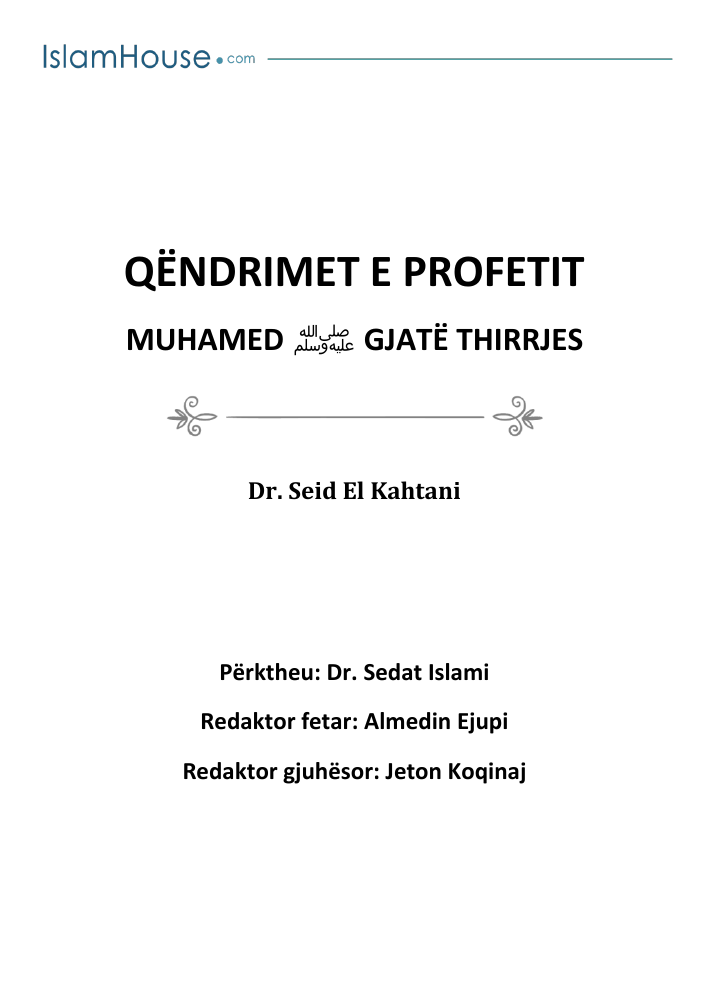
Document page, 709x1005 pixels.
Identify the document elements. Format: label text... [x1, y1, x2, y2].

text QËNDRIMET E PROFETIT [118, 242, 591, 298]
text Dr. Seid El Kahtani [118, 476, 591, 505]
text MUHAMED ﷺ GJATË THIRRJES [118, 315, 591, 360]
text Redaktor gjuhësor: Jeton Koqinaj [118, 755, 591, 785]
text Përktheu: Dr. Sedat Islami [118, 656, 591, 686]
text Redaktor fetar: Almedin Ejupi [118, 705, 591, 736]
picture [36, 40, 679, 74]
